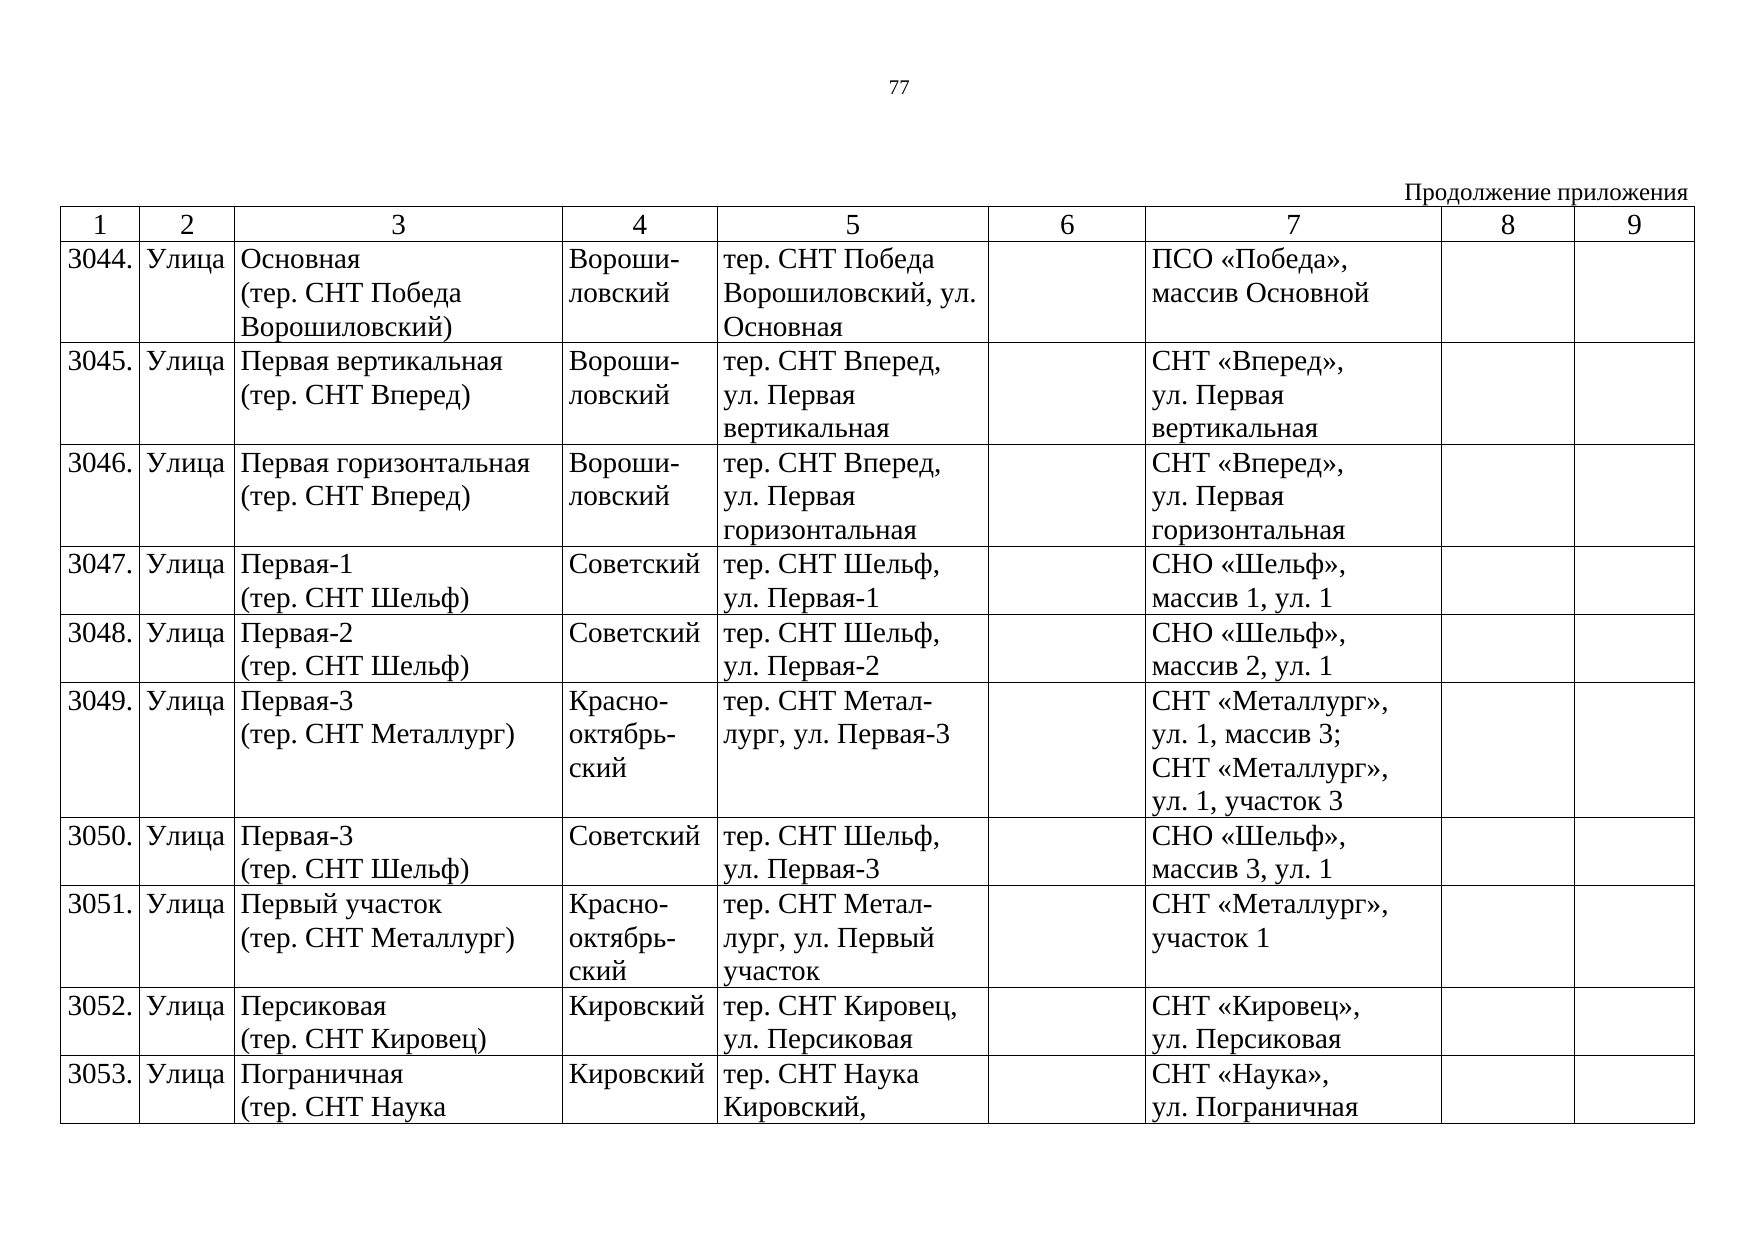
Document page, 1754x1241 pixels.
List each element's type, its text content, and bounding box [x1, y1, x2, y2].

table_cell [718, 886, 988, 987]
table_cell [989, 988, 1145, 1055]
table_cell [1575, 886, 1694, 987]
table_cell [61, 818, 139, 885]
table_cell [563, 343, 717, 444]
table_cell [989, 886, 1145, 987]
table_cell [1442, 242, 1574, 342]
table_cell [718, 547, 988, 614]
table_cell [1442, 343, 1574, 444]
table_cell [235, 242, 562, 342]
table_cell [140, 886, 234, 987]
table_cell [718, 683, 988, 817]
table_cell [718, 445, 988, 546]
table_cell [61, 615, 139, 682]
table_cell 5 [718, 207, 988, 241]
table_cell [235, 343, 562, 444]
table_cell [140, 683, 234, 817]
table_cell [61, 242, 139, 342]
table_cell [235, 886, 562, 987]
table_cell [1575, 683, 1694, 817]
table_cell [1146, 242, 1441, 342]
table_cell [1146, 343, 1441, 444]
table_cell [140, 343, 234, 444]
table_cell 4 [563, 207, 717, 241]
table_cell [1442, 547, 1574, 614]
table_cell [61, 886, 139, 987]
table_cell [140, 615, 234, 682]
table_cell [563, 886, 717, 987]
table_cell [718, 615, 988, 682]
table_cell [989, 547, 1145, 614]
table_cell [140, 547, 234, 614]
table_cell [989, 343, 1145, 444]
table_cell 2 [140, 207, 234, 241]
table_cell 3 [235, 207, 562, 241]
table_cell 7 [1146, 207, 1441, 241]
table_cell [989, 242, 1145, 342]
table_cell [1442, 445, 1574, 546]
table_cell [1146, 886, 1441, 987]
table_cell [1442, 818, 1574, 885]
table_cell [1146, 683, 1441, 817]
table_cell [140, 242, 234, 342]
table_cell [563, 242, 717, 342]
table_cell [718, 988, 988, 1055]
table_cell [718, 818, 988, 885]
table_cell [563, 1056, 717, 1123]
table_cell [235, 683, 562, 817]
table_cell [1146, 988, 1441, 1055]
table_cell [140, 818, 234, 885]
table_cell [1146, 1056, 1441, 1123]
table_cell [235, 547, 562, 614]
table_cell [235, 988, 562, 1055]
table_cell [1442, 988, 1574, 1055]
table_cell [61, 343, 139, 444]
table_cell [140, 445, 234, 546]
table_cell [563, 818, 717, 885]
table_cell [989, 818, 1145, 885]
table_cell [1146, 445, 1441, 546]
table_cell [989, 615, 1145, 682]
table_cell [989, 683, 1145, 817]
table_cell 9 [1575, 207, 1694, 241]
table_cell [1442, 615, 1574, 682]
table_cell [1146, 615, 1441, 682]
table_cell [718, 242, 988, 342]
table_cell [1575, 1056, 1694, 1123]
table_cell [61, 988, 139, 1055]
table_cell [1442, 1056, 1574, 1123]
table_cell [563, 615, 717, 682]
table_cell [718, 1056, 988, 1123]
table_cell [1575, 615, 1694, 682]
table_cell 8 [1442, 207, 1574, 241]
table_cell 1 [61, 207, 139, 241]
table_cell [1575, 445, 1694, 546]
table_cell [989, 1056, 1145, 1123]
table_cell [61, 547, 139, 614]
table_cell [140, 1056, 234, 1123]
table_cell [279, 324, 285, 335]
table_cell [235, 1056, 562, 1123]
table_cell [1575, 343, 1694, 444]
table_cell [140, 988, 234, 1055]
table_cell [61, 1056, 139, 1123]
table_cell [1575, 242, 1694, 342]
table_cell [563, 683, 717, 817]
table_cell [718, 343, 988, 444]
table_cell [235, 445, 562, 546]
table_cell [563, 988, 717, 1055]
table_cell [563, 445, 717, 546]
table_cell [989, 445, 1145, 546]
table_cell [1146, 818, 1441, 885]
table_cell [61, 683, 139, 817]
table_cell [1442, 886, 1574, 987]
table_cell 6 [989, 207, 1145, 241]
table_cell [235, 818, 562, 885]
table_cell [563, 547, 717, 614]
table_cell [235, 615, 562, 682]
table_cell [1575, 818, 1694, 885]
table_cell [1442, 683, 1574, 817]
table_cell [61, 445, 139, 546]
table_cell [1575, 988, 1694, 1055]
table_header Продолжение приложения [60, 177, 1694, 206]
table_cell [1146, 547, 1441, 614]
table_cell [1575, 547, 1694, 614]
